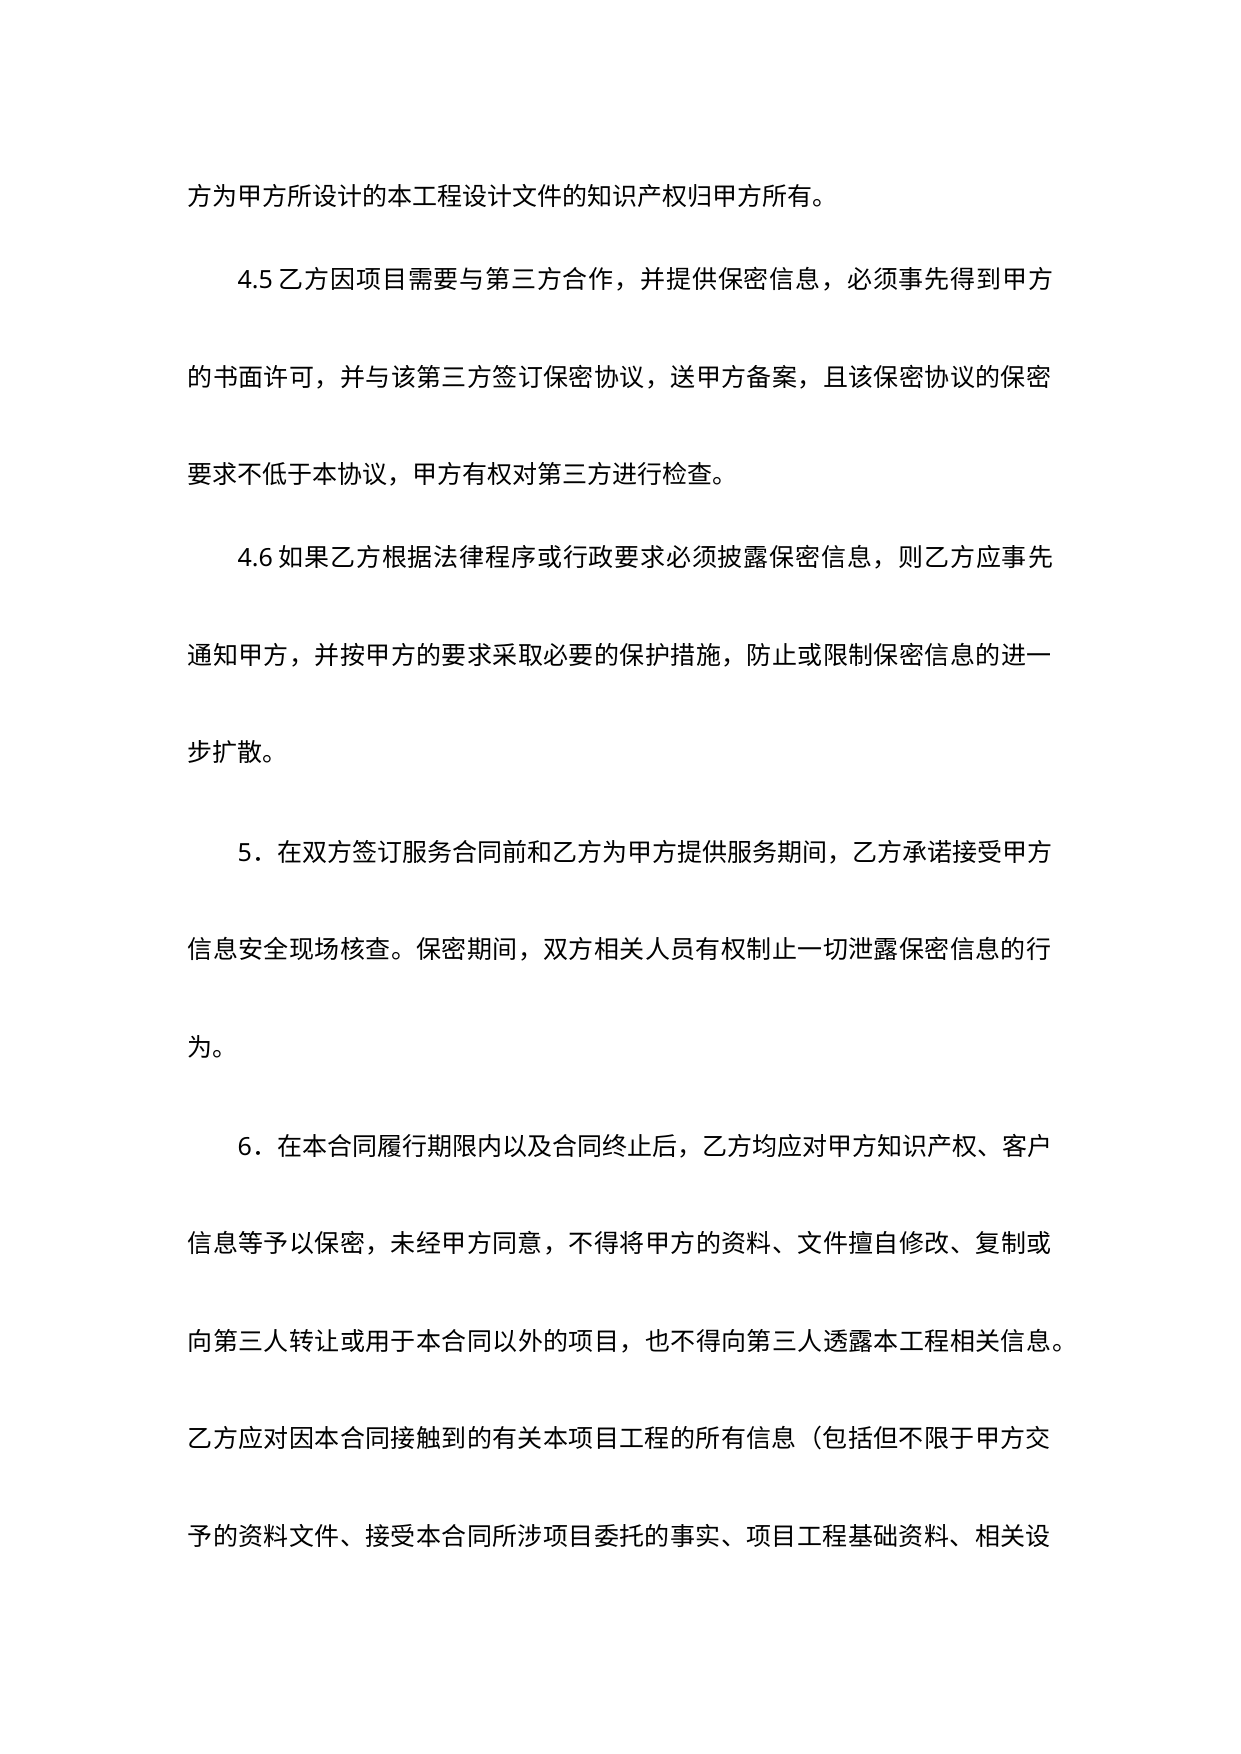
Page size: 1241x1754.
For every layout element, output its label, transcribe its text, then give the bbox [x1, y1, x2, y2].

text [187, 162, 1053, 227]
text 5．在双方签订服务合同前和乙方为甲方提供服务期间，乙方承诺接受甲方信息安全现场核查。保密期间，双方相关人员有权制止一切泄露保密信息的行为。 [187, 818, 1053, 1078]
text 4.5乙方因项目需要与第三方合作，并提供保密信息，必须事先得到甲方的书面许可，并与该第三方签订保密协议，送甲方备案，且该保密协议的保密要求不低于本协议，甲方有权对第三方进行检查。 [187, 245, 1053, 505]
text 4.6如果乙方根据法律程序或行政要求必须披露保密信息，则乙方应事先通知甲方，并按甲方的要求采取必要的保护措施，防止或限制保密信息的进一步扩散。 [187, 523, 1053, 783]
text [187, 1112, 1053, 1567]
